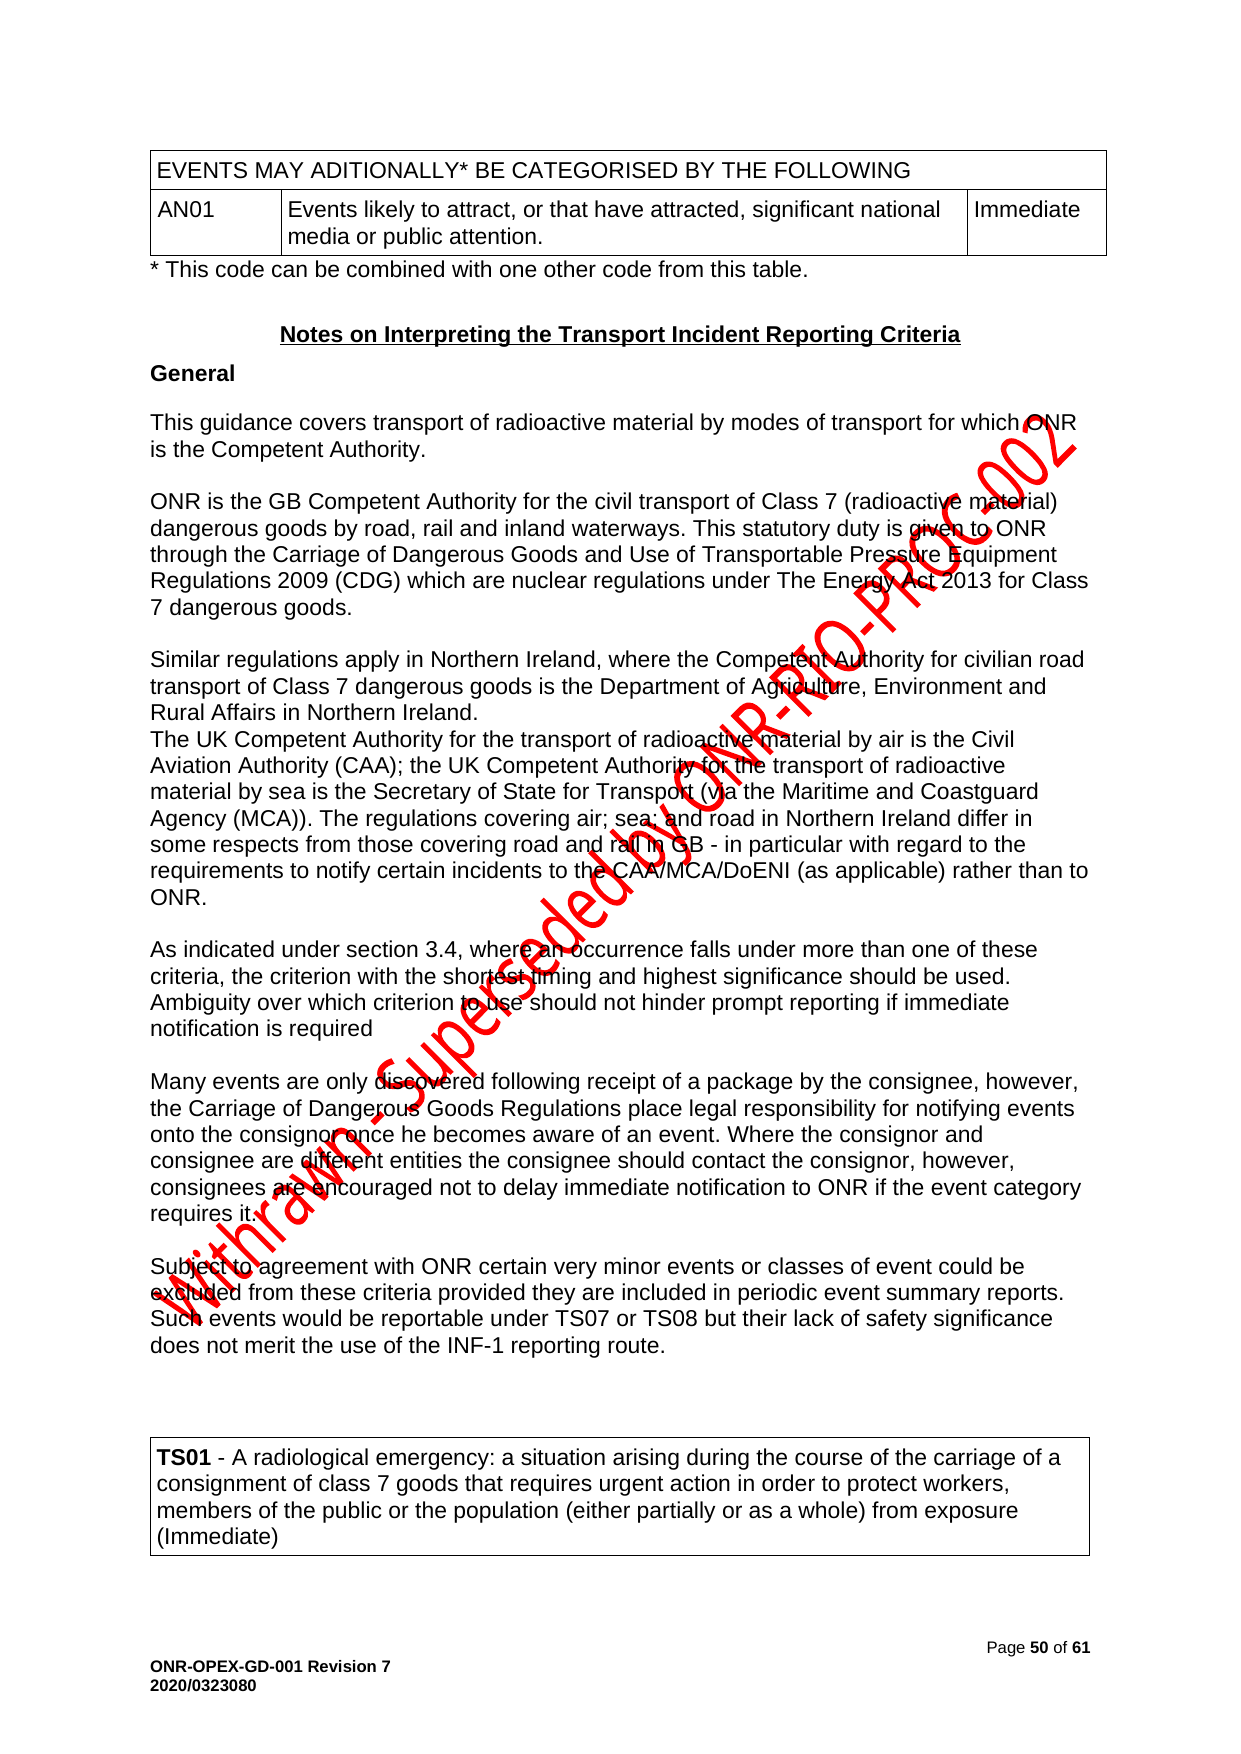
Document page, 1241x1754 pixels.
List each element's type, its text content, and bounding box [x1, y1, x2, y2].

table_header TS01 - A radiological emergency: a situation arising during the course of the carriage of a consignment of class 7 goods that requires urgent action in order to protect workers, members of the public or the population (either partially or as a whole) from exposure (Immediate) [151, 1438, 1089, 1555]
text * This code can be combined with one other code from this table. [150, 256, 1090, 282]
text Notes on Interpreting the Transport Incident Reporting Criteria [150, 321, 1090, 347]
table_cell EVENTS MAY ADITIONALLY* BE CATEGORISED BY THE FOLLOWING [151, 151, 1106, 189]
text ONR is the GB Competent Authority for the civil transport of Class 7 (radioactive material) dangerous goods by road, rail and inland waterways. This statutory duty is given to ONR through the Carriage of Dangerous Goods and Use of Transportable Pressure Equipment Regulations 2009 (CDG) which are nuclear regulations under The Energy Act 2013 for Class 7 dangerous goods. [150, 488, 1090, 620]
text Subject to agreement with ONR certain very minor events or classes of event could be excluded from these criteria provided they are included in periodic event summary reports. Such events would be reportable under TS07 or TS08 but their lack of safety significance does not merit the use of the INF-1 reporting route. [150, 1253, 1090, 1358]
table_cell AN01 [151, 190, 281, 255]
text The UK Competent Authority for the transport of radioactive material by air is the Civil Aviation Authority (CAA); the UK Competent Authority for the transport of radioactive material by sea is the Secretary of State for Transport (via the Maritime and Coastguard Agency (MCA)). The regulations covering air; sea; and road in Northern Ireland differ in some respects from those covering road and rail in GB - in particular with regard to the requirements to notify certain incidents to the CAA/MCA/DoENI (as applicable) rather than to ONR. [150, 726, 1090, 910]
table_cell Events likely to attract, or that have attracted, significant national media or public attention. [282, 190, 967, 255]
text General [150, 360, 1090, 386]
text Similar regulations apply in Northern Ireland, where the Competent Authority for civilian road transport of Class 7 dangerous goods is the Department of Agriculture, Environment and Rural Affairs in Northern Ireland. [150, 646, 1090, 726]
text As indicated under section 3.4, where an occurrence falls under more than one of these criteria, the criterion with the shortest timing and highest significance should be used. Ambiguity over which criterion to use should not hinder prompt reporting if immediate notification is required [150, 936, 1090, 1042]
text Many events are only discovered following receipt of a package by the consignee, however, the Carriage of Dangerous Goods Regulations place legal responsibility for notifying events onto the consignor once he becomes aware of an event. Where the consignor and consignee are different entities the consignee should contact the consignor, however, consignees are encouraged not to delay immediate notification to ONR if the event category requires it. [150, 1068, 1090, 1226]
table_cell Immediate [968, 190, 1106, 255]
text This guidance covers transport of radioactive material by modes of transport for which ONR is the Competent Authority. [150, 409, 1090, 462]
